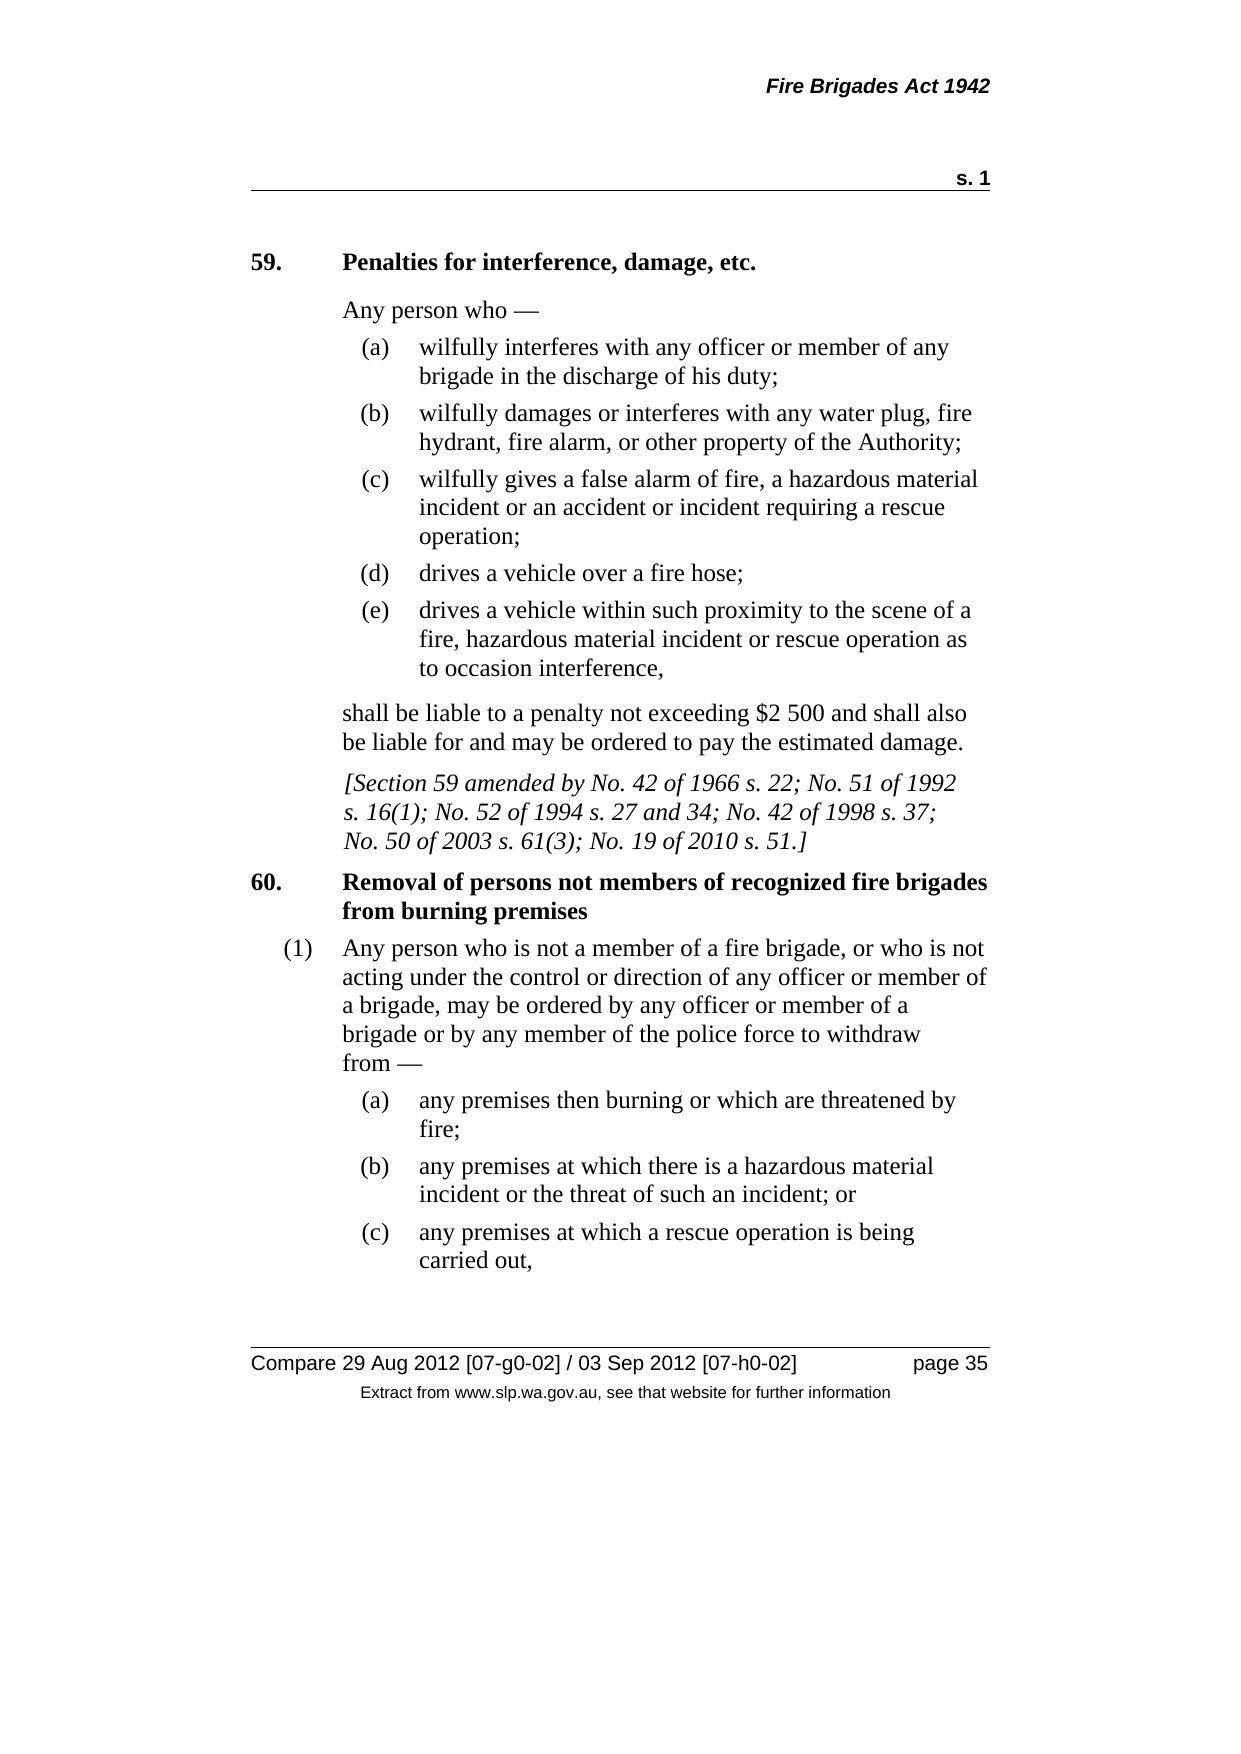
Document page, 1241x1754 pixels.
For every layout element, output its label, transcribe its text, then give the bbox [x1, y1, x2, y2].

text (a) any premises then burning or which are threatened by fire; [251, 1085, 990, 1142]
text (b) any premises at which there is a hazardous material incident or the threat of such an incident; or [251, 1151, 990, 1208]
text (e) drives a vehicle within such proximity to the scene of a fire, hazardous material incident or rescue operation as to occasion interference, [251, 595, 990, 682]
subtitle 59. Penalties for interference, damage, etc. [251, 247, 990, 276]
text (d) drives a vehicle over a fire hose; [251, 558, 990, 587]
text Any person who — [251, 295, 990, 324]
text (1) Any person who is not a member of a fire brigade, or who is not acting under the control or direction of any officer or member of a brigade, may be ordered by any officer or member of a brigade or by any member of the police force to withdraw from — [251, 933, 990, 1077]
text (c) any premises at which a rescue operation is being carried out, [251, 1217, 990, 1274]
text [Section 59 amended by No. 42 of 1966 s. 22; No. 51 of 1992 s. 16(1); No. 52 of 1994 s. 27 and 34; No. 42 of 1998 s. 37; No. 50 of 2003 s. 61(3); No. 19 of 2010 s. 51.] [251, 768, 990, 854]
text (a) wilfully interferes with any officer or member of any brigade in the discharge of his duty; [251, 332, 990, 389]
text shall be liable to a penalty not exceeding $2 500 and shall also be liable for and may be ordered to pay the estimated damage. [251, 698, 990, 756]
subtitle 60. Removal of persons not members of recognized fire brigades from burning premises [251, 867, 990, 924]
text (c) wilfully gives a false alarm of fire, a hazardous material incident or an accident or incident requiring a rescue operation; [251, 464, 990, 550]
text (b) wilfully damages or interferes with any water plug, fire hydrant, fire alarm, or other property of the Authority; [251, 398, 990, 455]
